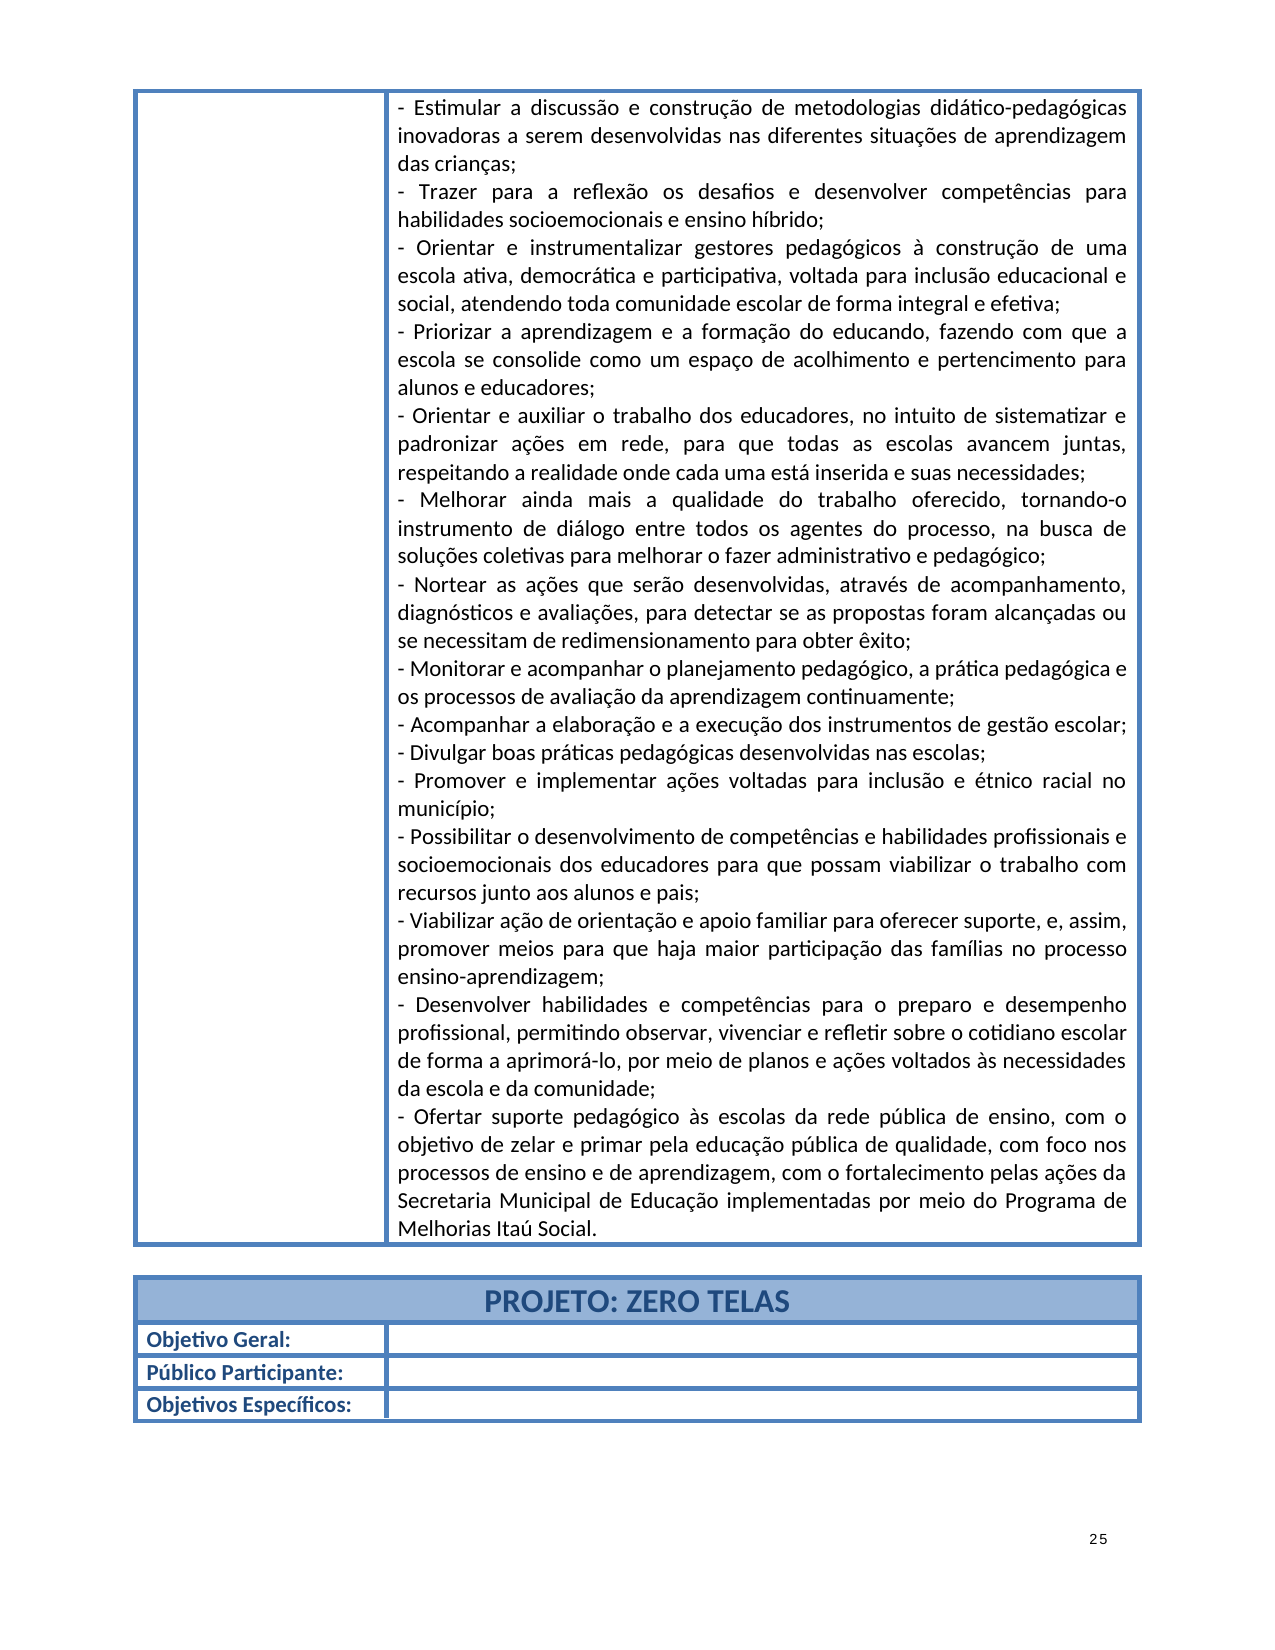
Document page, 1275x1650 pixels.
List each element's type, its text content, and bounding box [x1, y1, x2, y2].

table_cell Público Participante: [138, 1358, 384, 1386]
table_header PROJETO: ZERO TELAS [138, 1280, 1137, 1320]
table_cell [389, 93, 1137, 1242]
table_cell [389, 1391, 1137, 1418]
table_cell [389, 1325, 1137, 1353]
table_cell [138, 93, 384, 1242]
table_cell Objetivo Geral: [138, 1325, 384, 1353]
table_cell Objetivos Específicos: [138, 1391, 384, 1418]
table_cell [389, 1358, 1137, 1386]
